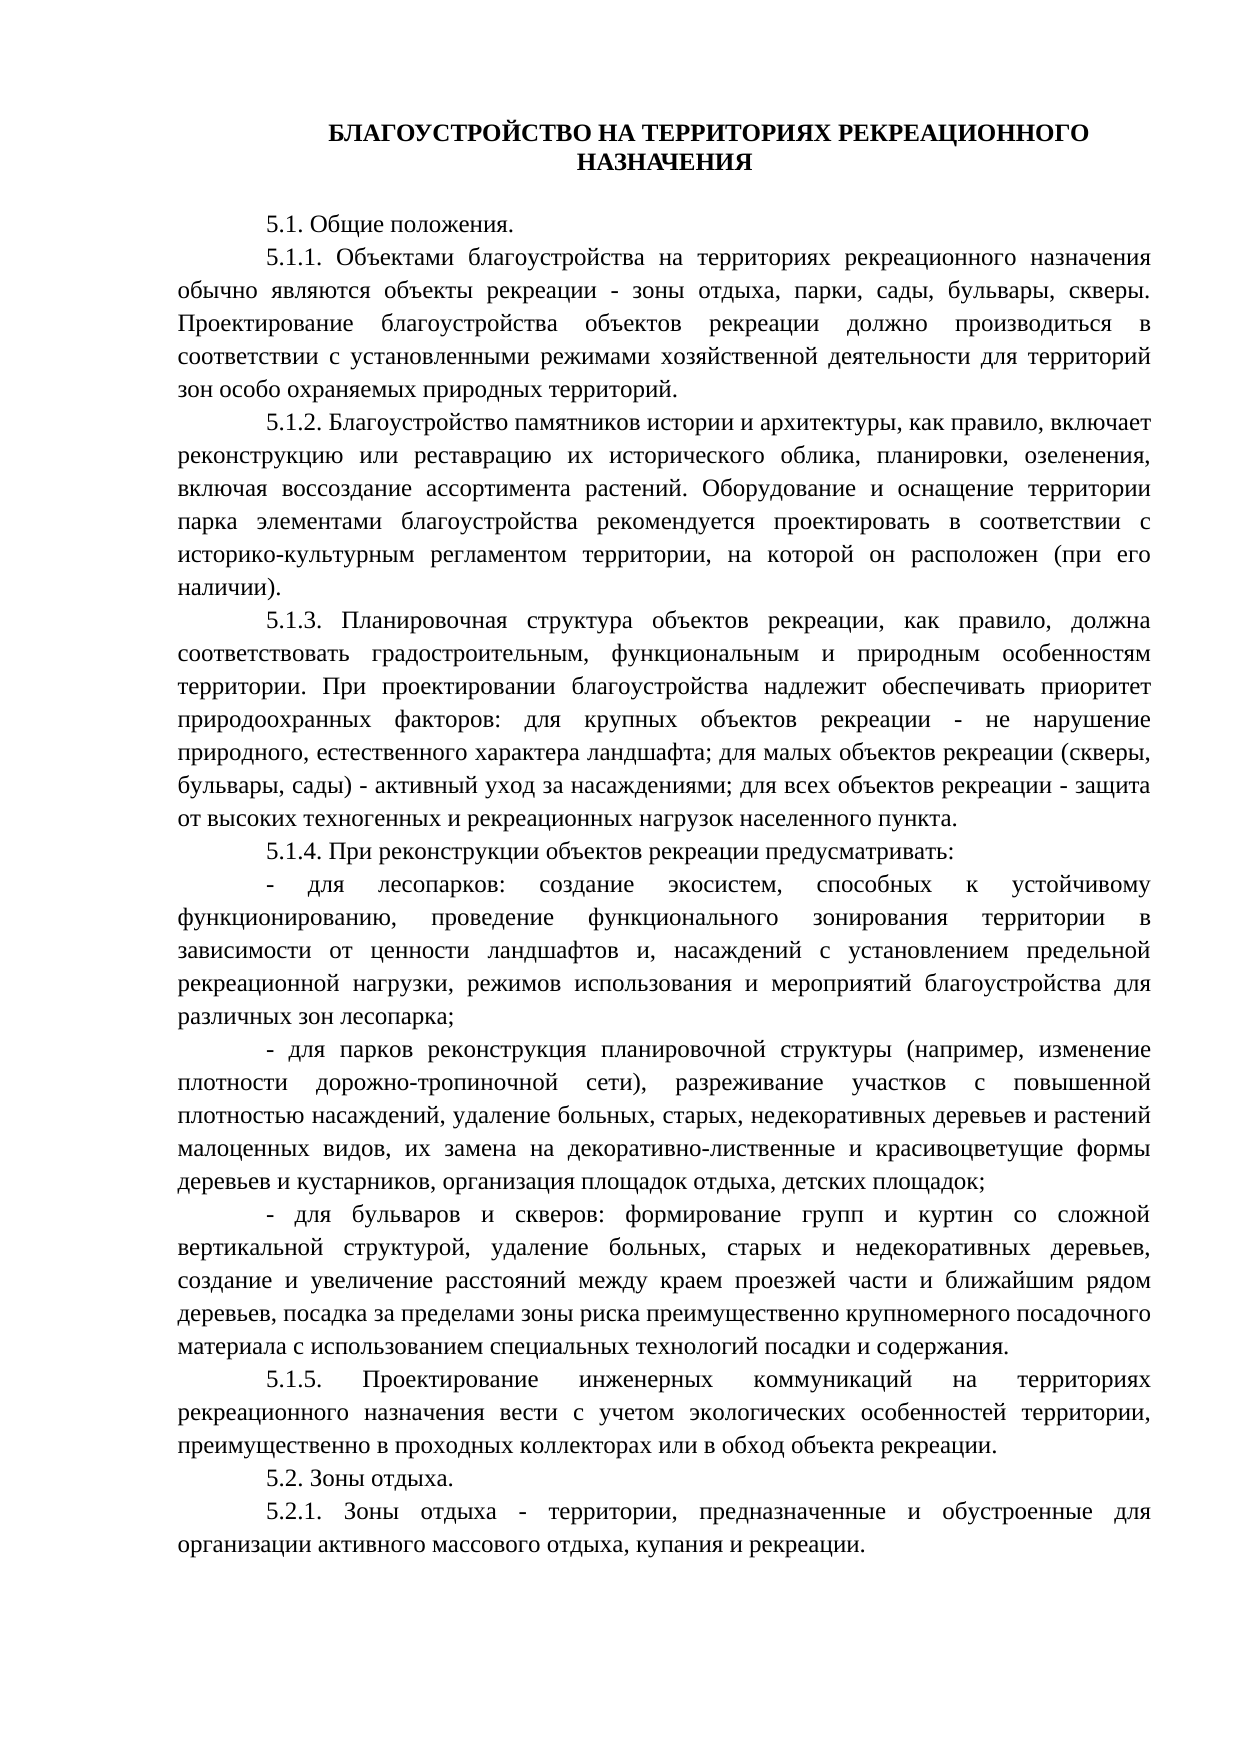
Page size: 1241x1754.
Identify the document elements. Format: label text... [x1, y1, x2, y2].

text - для парков реконструкция планировочной структуры (например, изменение плотности дорожно-тропиночной сети), разреживание участков с повышенной плотностью насаждений, удаление больных, старых, недекоративных деревьев и растений малоценных видов, их замена на декоративно-лиственные и красивоцветущие формы деревьев и кустарников, организация площадок отдыха, детских площадок; [177, 1034, 1152, 1195]
text 5.1.1. Объектами благоустройства на территориях рекреационного назначения обычно являются объекты рекреации - зоны отдыха, парки, сады, бульвары, скверы. Проектирование благоустройства объектов рекреации должно производиться в соответствии с установленными режимами хозяйственной деятельности для территорий зон особо охраняемых природных территорий. [177, 242, 1152, 402]
text 5.1. Общие положения. [177, 209, 1152, 237]
text - для лесопарков: создание экосистем, способных к устойчивому функционированию, проведение функционального зонирования территории в зависимости от ценности ландшафтов и, насаждений с установлением предельной рекреационной нагрузки, режимов использования и мероприятий благоустройства для различных зон лесопарка; [177, 869, 1152, 1030]
text - для бульваров и скверов: формирование групп и куртин со сложной вертикальной структурой, удаление больных, старых и недекоративных деревьев, создание и увеличение расстояний между краем проезжей части и ближайшим рядом деревьев, посадка за пределами зоны риска преимущественно крупномерного посадочного материала с использованием специальных технологий посадки и содержания. [177, 1199, 1152, 1360]
subtitle БЛАГОУСТРОЙСТВО НА ТЕРРИТОРИЯХ РЕКРЕАЦИОННОГО НАЗНАЧЕНИЯ [177, 118, 1152, 176]
text 5.2. Зоны отдыха. [177, 1463, 1152, 1492]
text 5.1.3. Планировочная структура объектов рекреации, как правило, должна соответствовать градостроительным, функциональным и природным особенностям территории. При проектировании благоустройства надлежит обеспечивать приоритет природоохранных факторов: для крупных объектов рекреации - не нарушение природного, естественного характера ландшафта; для малых объектов рекреации (скверы, бульвары, сады) - активный уход за насаждениями; для всех объектов рекреации - защита от высоких техногенных и рекреационных нагрузок населенного пункта. [177, 605, 1152, 832]
text 5.1.5. Проектирование инженерных коммуникаций на территориях рекреационного назначения вести с учетом экологических особенностей территории, преимущественно в проходных коллекторах или в обход объекта рекреации. [177, 1364, 1152, 1459]
text 5.1.4. При реконструкции объектов рекреации предусматривать: [177, 836, 1152, 865]
text 5.2.1. Зоны отдыха - территории, предназначенные и обустроенные для организации активного массового отдыха, купания и рекреации. [177, 1496, 1152, 1558]
text 5.1.2. Благоустройство памятников истории и архитектуры, как правило, включает реконструкцию или реставрацию их исторического облика, планировки, озеленения, включая воссоздание ассортимента растений. Оборудование и оснащение территории парка элементами благоустройства рекомендуется проектировать в соответствии с историко-культурным регламентом территории, на которой он расположен (при его наличии). [177, 407, 1152, 601]
